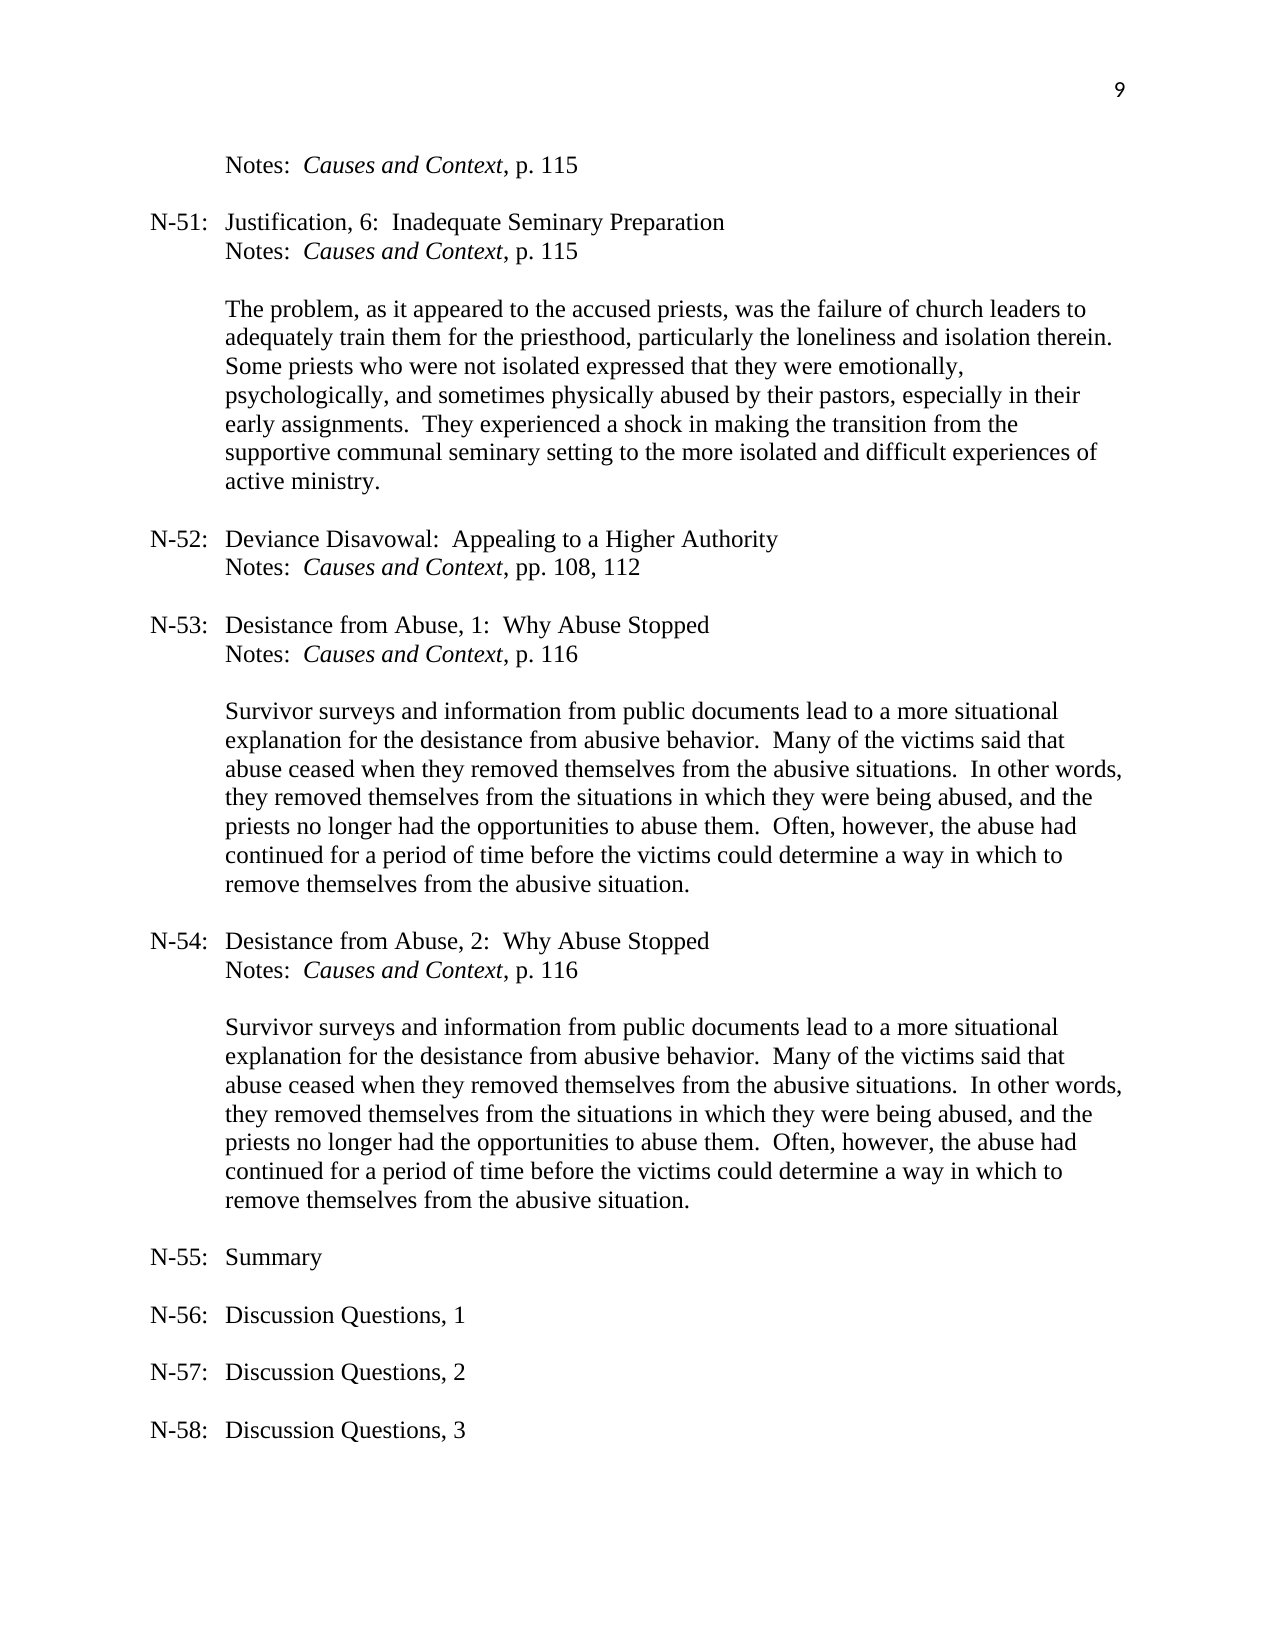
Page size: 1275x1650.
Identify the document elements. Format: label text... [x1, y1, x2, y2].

text Notes: Causes and Context, p. 115 [150, 236, 1125, 265]
text N-57: Discussion Questions, 2 [150, 1357, 1125, 1386]
text Notes: Causes and Context, p. 116 [150, 639, 1125, 667]
text The problem, as it appeared to the accused priests, was the failure of church leaders to adequately train them for the priesthood, particularly the loneliness and isolation therein. Some priests who were not isolated expressed that they were emotionally, psychologically, and sometimes physically abused by their pastors, especially in their early assignments. They experienced a shock in making the transition from the supportive communal seminary setting to the more isolated and difficult experiences of active ministry. [225, 294, 1125, 495]
text Survivor surveys and information from public documents lead to a more situational explanation for the desistance from abusive behavior. Many of the victims said that abuse ceased when they removed themselves from the abusive situations. In other words, they removed themselves from the situations in which they were being abused, and the priests no longer had the opportunities to abuse them. Often, however, the abuse had continued for a period of time before the victims could determine a way in which to remove themselves from the abusive situation. [225, 696, 1125, 897]
text N-52: Deviance Disavowal: Appealing to a Higher Authority [150, 524, 1125, 552]
text Notes: Causes and Context, p. 115 [150, 150, 1125, 179]
text Survivor surveys and information from public documents lead to a more situational explanation for the desistance from abusive behavior. Many of the victims said that abuse ceased when they removed themselves from the abusive situations. In other words, they removed themselves from the situations in which they were being abused, and the priests no longer had the opportunities to abuse them. Often, however, the abuse had continued for a period of time before the victims could determine a way in which to remove themselves from the abusive situation. [225, 1012, 1125, 1214]
text N-55: Summary [150, 1242, 1125, 1271]
text N-51: Justification, 6: Inadequate Seminary Preparation [150, 207, 1125, 236]
text N-54: Desistance from Abuse, 2: Why Abuse Stopped [150, 926, 1125, 955]
text N-58: Discussion Questions, 3 [150, 1415, 1125, 1444]
text N-56: Discussion Questions, 1 [150, 1300, 1125, 1329]
text Notes: Causes and Context, p. 116 [150, 955, 1125, 984]
text N-53: Desistance from Abuse, 1: Why Abuse Stopped [150, 610, 1125, 639]
text Notes: Causes and Context, pp. 108, 112 [150, 552, 1125, 581]
